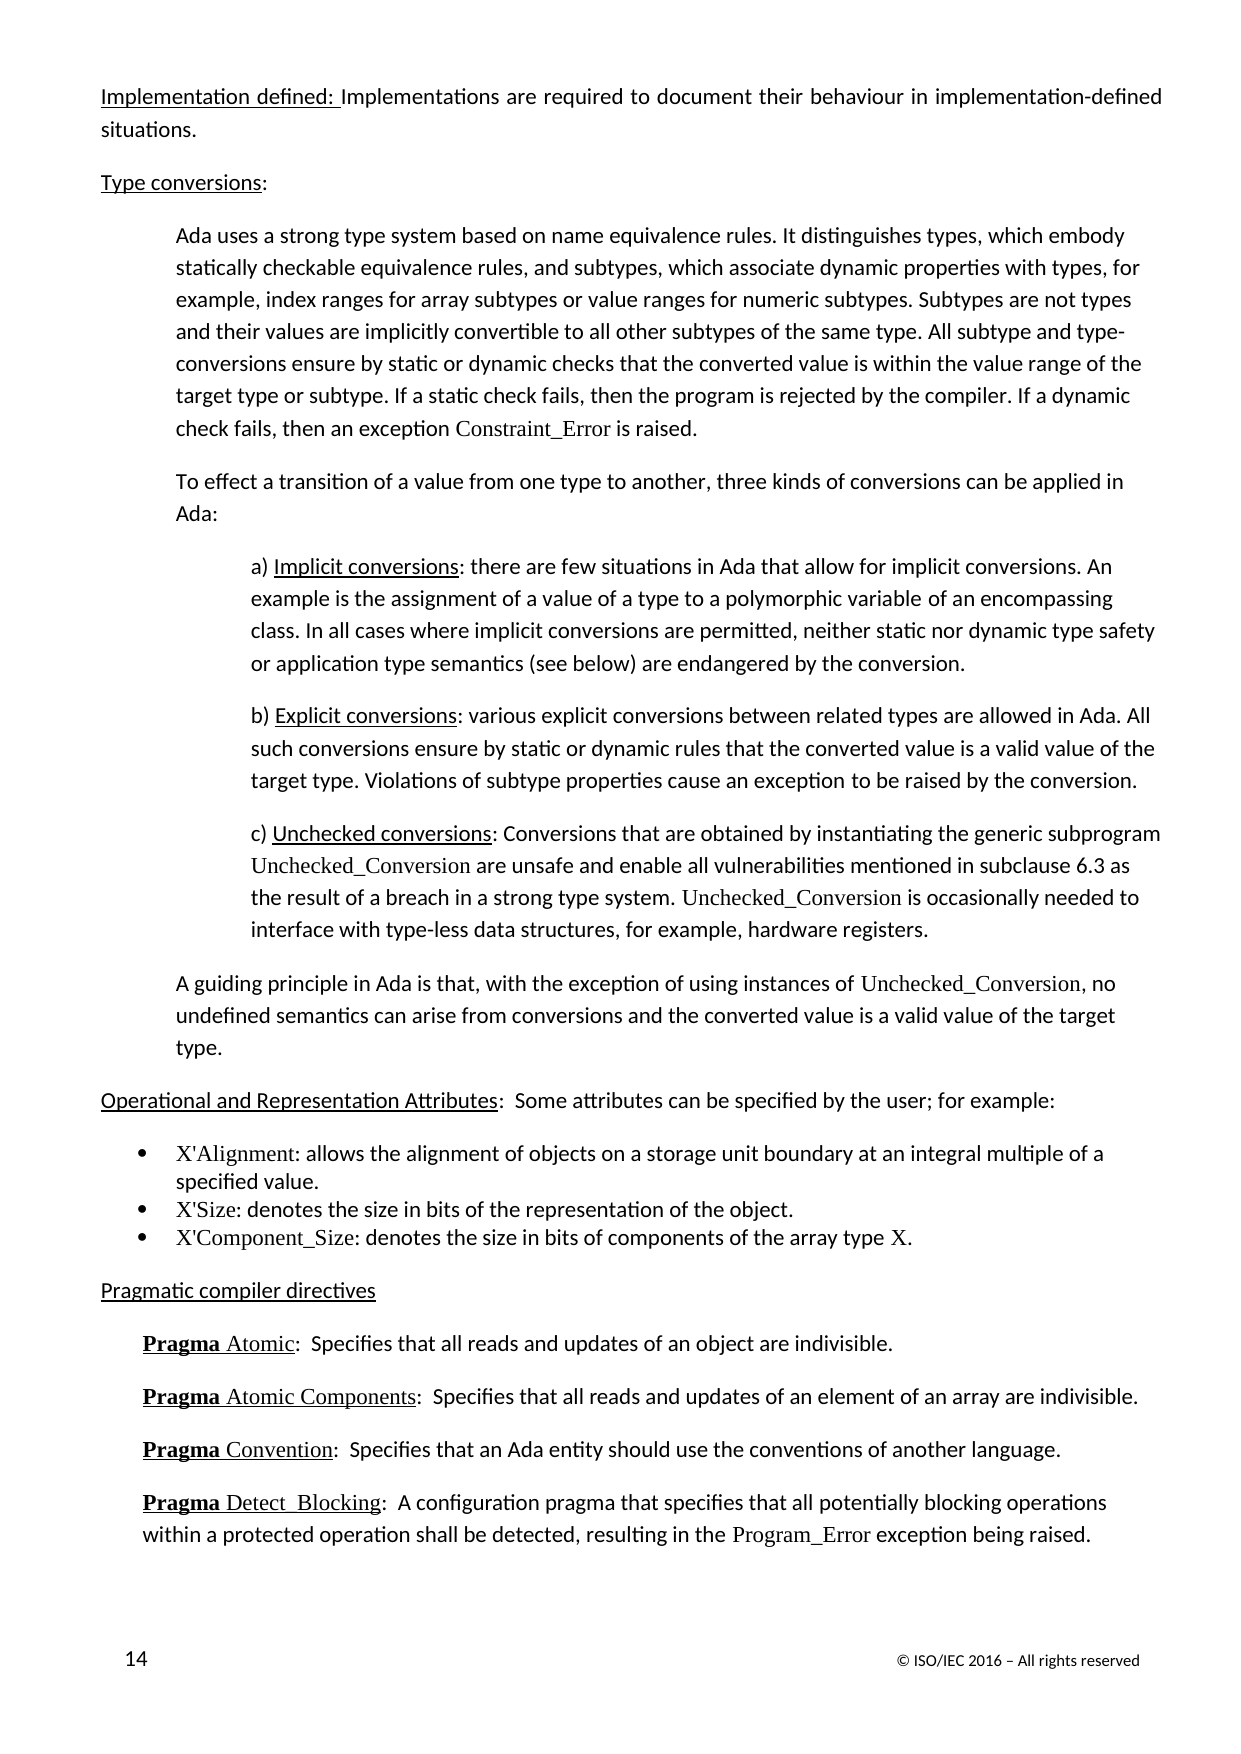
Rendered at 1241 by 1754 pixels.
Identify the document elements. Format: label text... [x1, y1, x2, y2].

text Pragma Atomic: Specifies that all reads and updates of an object are indivisible. [142, 1329, 1164, 1357]
list X'Size: denotes the size in bits of the representation of the object. [138, 1195, 1164, 1223]
text Implementation defined: Implementations are required to document their behaviour in implementation-defined situations. [101, 82, 1164, 143]
list X'Component_Size: denotes the size in bits of components of the array type X. [138, 1223, 1164, 1251]
text Pragmatic compiler directives [101, 1276, 1164, 1304]
list X'Alignment: allows the alignment of objects on a storage unit boundary at an integral multiple of a specified value. [138, 1139, 1164, 1195]
text b) Explicit conversions: various explicit conversions between related types are allowed in Ada. All such conversions ensure by static or dynamic rules that the converted value is a valid value of the target type. Violations of subtype properties cause an exception to be raised by the conversion. [251, 702, 1164, 794]
text Pragma Detect_Blocking: A configuration pragma that specifies that all potentially blocking operations within a protected operation shall be detected, resulting in the Program_Error exception being raised. [142, 1488, 1164, 1548]
text Pragma Atomic Components: Specifies that all reads and updates of an element of an array are indivisible. [142, 1382, 1164, 1410]
text Operational and Representation Attributes: Some attributes can be specified by the user; for example: [101, 1086, 1164, 1114]
text To effect a transition of a value from one type to another, three kinds of conversions can be applied in Ada: [176, 467, 1164, 527]
text Type conversions: [101, 168, 1164, 196]
text A guiding principle in Ada is that, with the exception of using instances of Unchecked_Conversion, no undefined semantics can arise from conversions and the converted value is a valid value of the target type. [176, 969, 1164, 1061]
text a) Implicit conversions: there are few situations in Ada that allow for implicit conversions. An example is the assignment of a value of a type to a polymorphic variable of an encompassing class. In all cases where implicit conversions are permitted, neither static nor dynamic type safety or application type semantics (see below) are endangered by the conversion. [251, 552, 1164, 677]
text Pragma Convention: Specifies that an Ada entity should use the conventions of another language. [142, 1435, 1164, 1463]
text Ada uses a strong type system based on name equivalence rules. It distinguishes types, which embody statically checkable equivalence rules, and subtypes, which associate dynamic properties with types, for example, index ranges for array subtypes or value ranges for numeric subtypes. Subtypes are not types and their values are implicitly convertible to all other subtypes of the same type. All subtype and type-conversions ensure by static or dynamic checks that the converted value is within the value range of the target type or subtype. If a static check fails, then the program is rejected by the compiler. If a dynamic check fails, then an exception Constraint_Error is raised. [176, 221, 1164, 442]
text c) Unchecked conversions: Conversions that are obtained by instantiating the generic subprogram Unchecked_Conversion are unsafe and enable all vulnerabilities mentioned in subclause 6.3 as the result of a breach in a strong type system. Unchecked_Conversion is occasionally needed to interface with type-less data structures, for example, hardware registers. [251, 819, 1164, 944]
